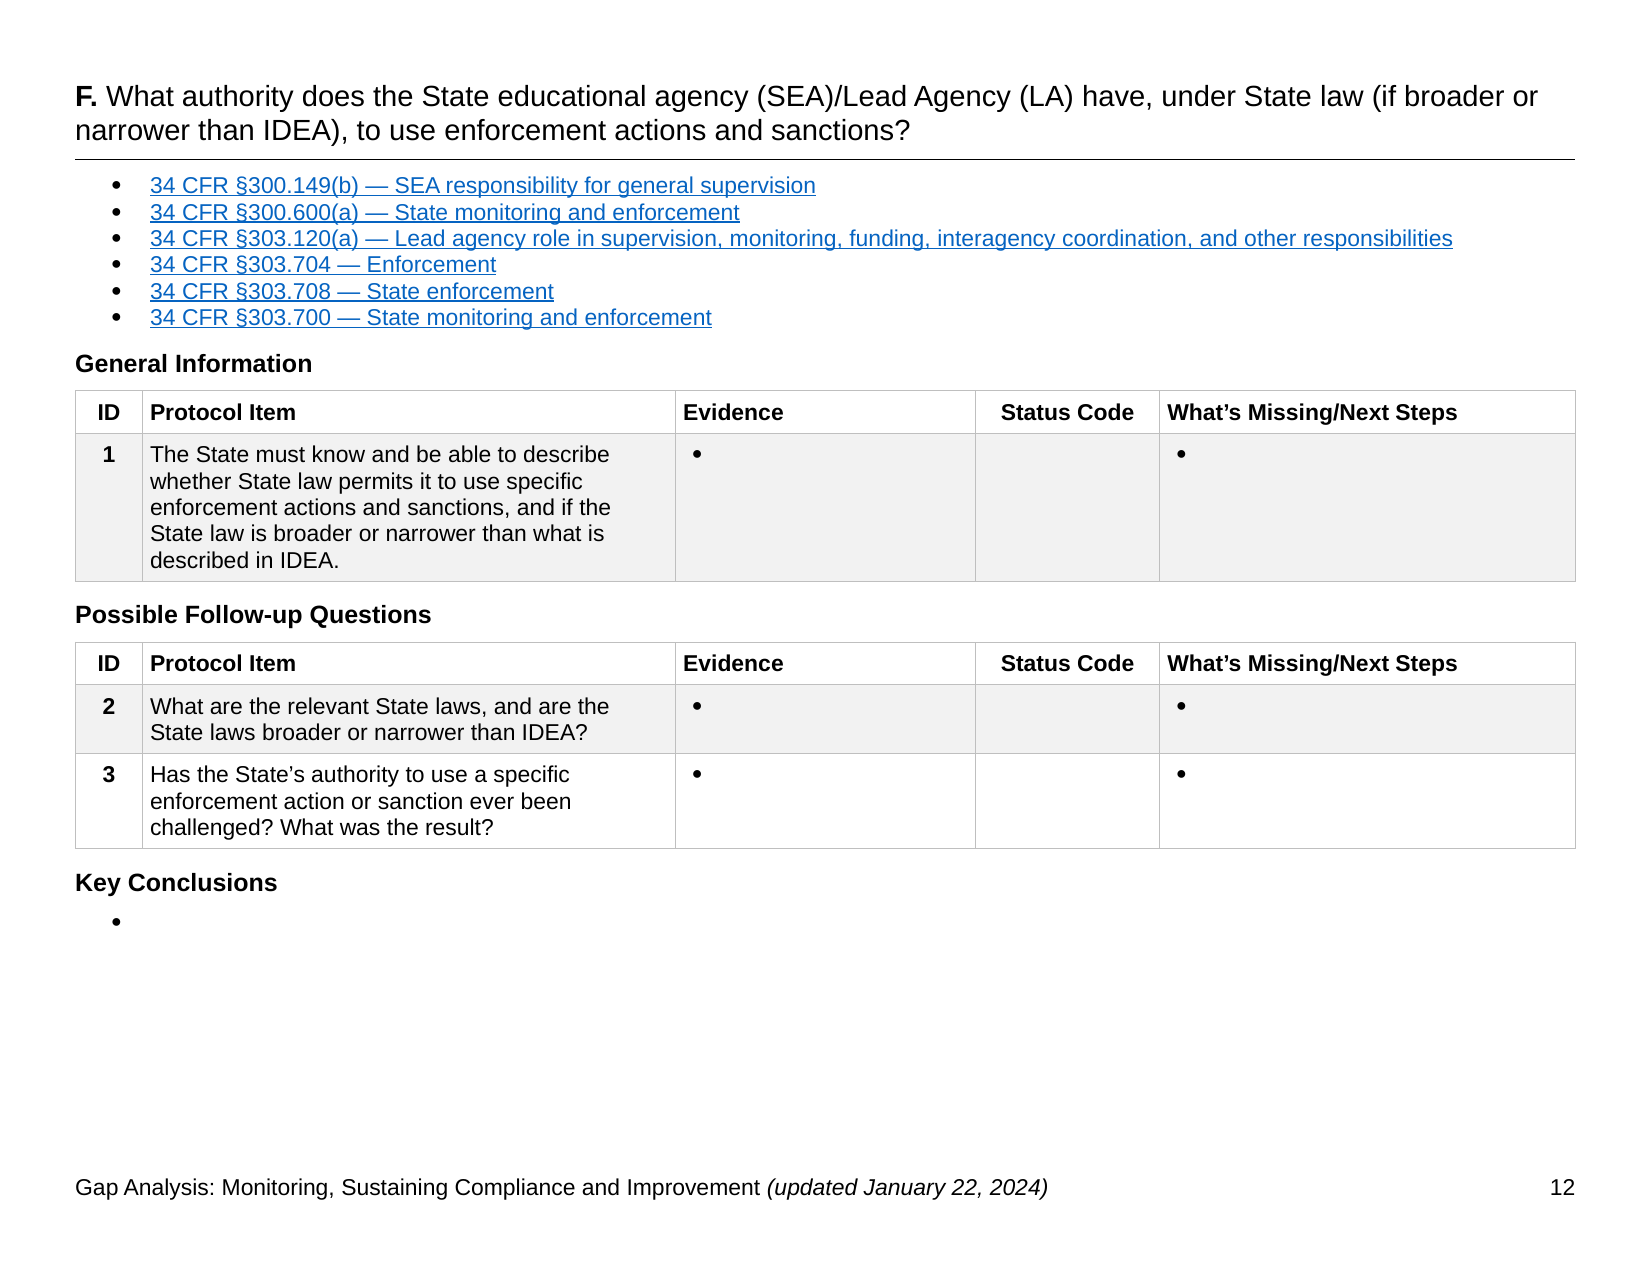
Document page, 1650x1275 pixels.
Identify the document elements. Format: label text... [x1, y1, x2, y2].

table_cell [676, 434, 975, 581]
table_cell [976, 685, 1159, 753]
subtitle Key Conclusions [75, 868, 1575, 896]
table_header Evidence [676, 643, 975, 684]
list 34 CFR §303.708 — State enforcement [112, 278, 1575, 304]
list 34 CFR §303.700 — State monitoring and enforcement [112, 304, 1575, 330]
list 34 CFR §300.149(b) — SEA responsibility for general supervision [112, 172, 1575, 199]
table_header ID [76, 391, 142, 433]
table_cell [676, 685, 975, 753]
table_header ID [76, 643, 142, 684]
list 34 CFR §300.600(a) — State monitoring and enforcement [112, 199, 1575, 225]
table_cell [976, 434, 1159, 581]
table_header Evidence [676, 391, 975, 433]
table_header Status Code [976, 391, 1159, 433]
table_cell 3 [76, 754, 142, 848]
table_header Protocol Item [143, 643, 675, 684]
table_header What’s Missing/Next Steps [1160, 643, 1575, 684]
subtitle F. What authority does the State educational agency (SEA)/Lead Agency (LA) have, under State law (if broader or narrower than IDEA), to use enforcement actions and sanctions? [75, 79, 1575, 159]
table_cell [1160, 754, 1575, 848]
table_cell 1 [76, 434, 142, 581]
table_cell 2 [76, 685, 142, 753]
table_cell [976, 754, 1159, 848]
list 34 CFR §303.120(a) — Lead agency role in supervision, monitoring, funding, interagency coordination, and other responsibilities [112, 225, 1575, 251]
table_header Protocol Item [143, 391, 675, 433]
table_header What’s Missing/Next Steps [1160, 391, 1575, 433]
table_cell [1160, 685, 1575, 753]
table_cell What are the relevant State laws, and are the State laws broader or narrower than IDEA? [143, 685, 675, 753]
table_cell [1160, 434, 1575, 581]
table_cell The State must know and be able to describe whether State law permits it to use specific enforcement actions and sanctions, and if the State law is broader or narrower than what is described in IDEA. [143, 434, 675, 581]
subtitle Possible Follow-up Questions [75, 600, 1575, 629]
table_cell Has the State’s authority to use a specific enforcement action or sanction ever been challenged? What was the result? [143, 754, 675, 848]
list 34 CFR §303.704 — Enforcement [112, 251, 1575, 278]
subtitle General Information [75, 349, 1575, 378]
table_cell [676, 754, 975, 848]
table_header Status Code [976, 643, 1159, 684]
